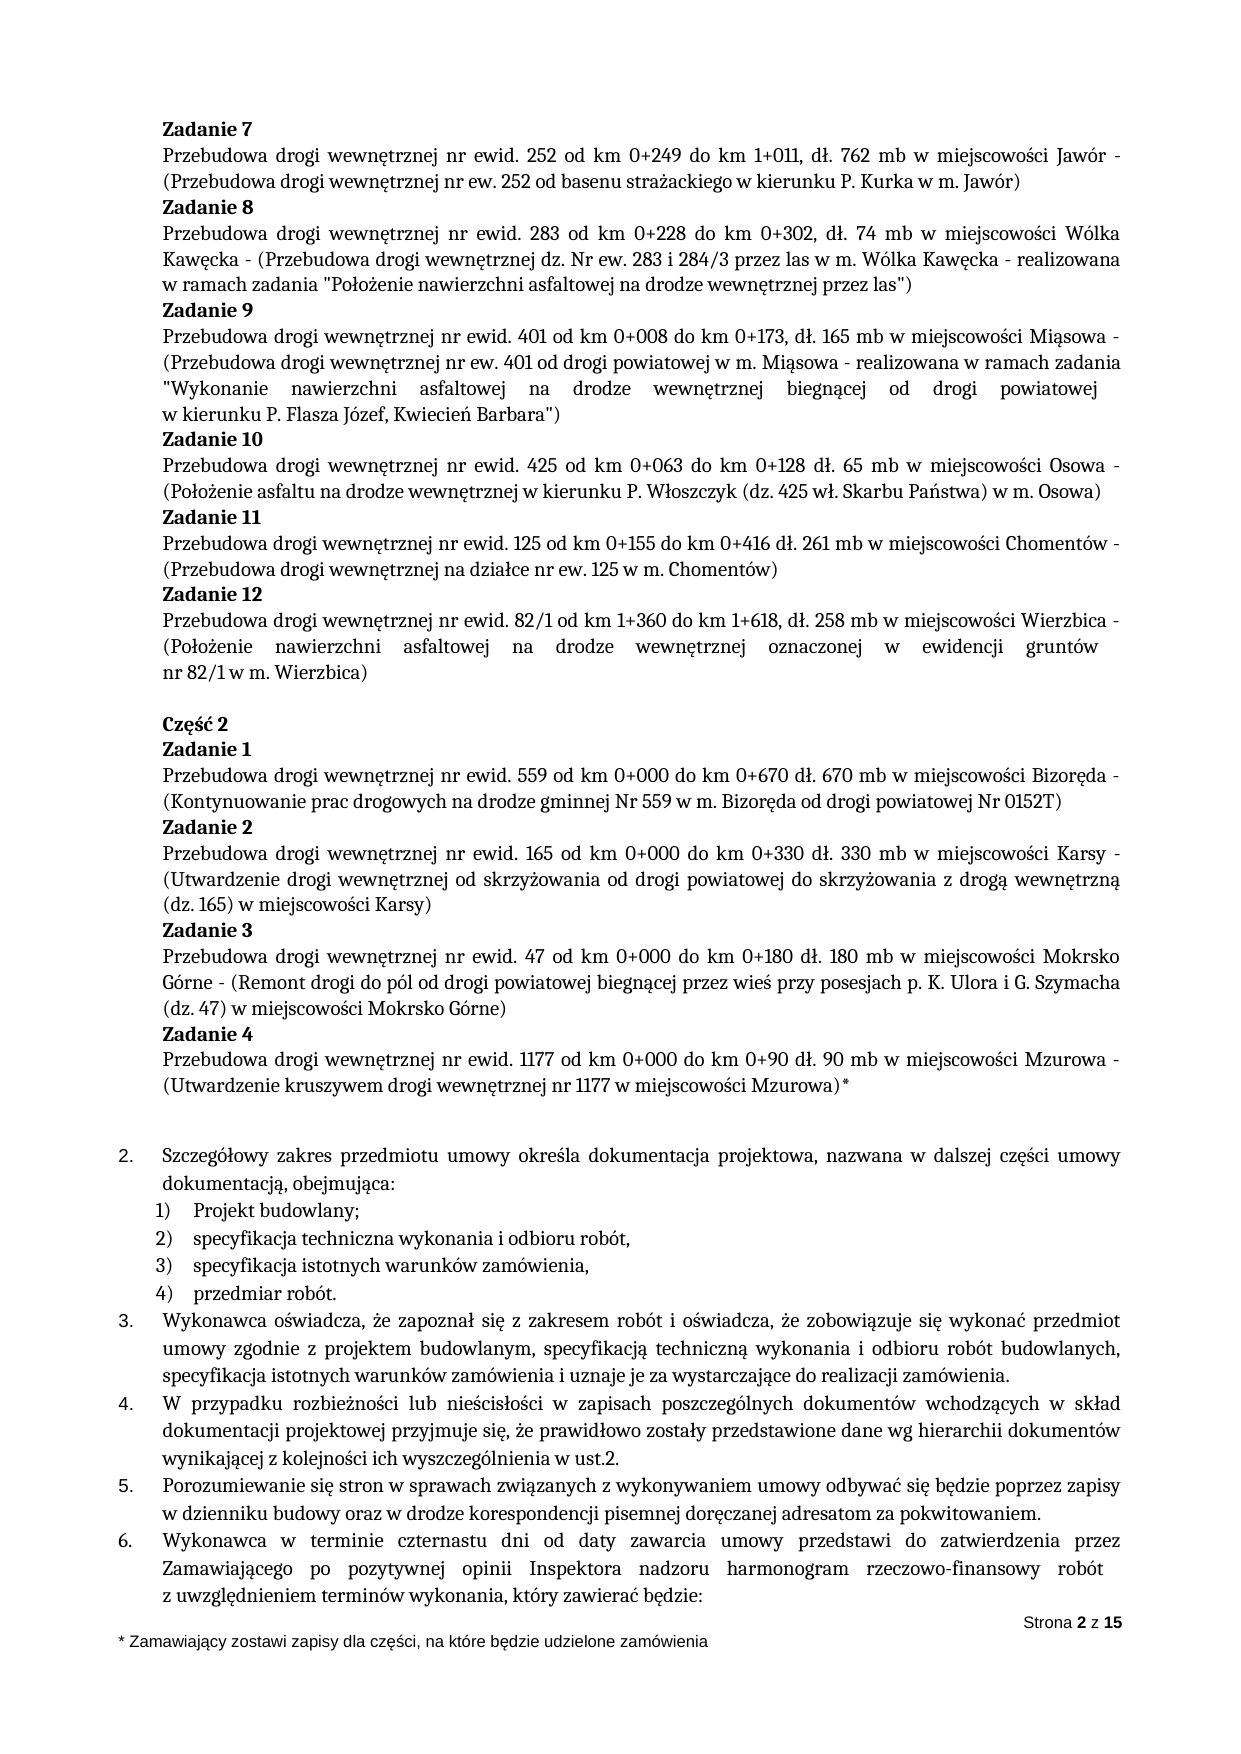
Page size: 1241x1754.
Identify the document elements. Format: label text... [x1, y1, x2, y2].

list Szczegółowy zakres przedmiotu umowy określa dokumentacja projektowa, nazwana w dalszej części umowy dokumentacją, obejmująca: [118, 1144, 1122, 1195]
text Przebudowa drogi wewnętrznej nr ewid. 165 od km 0+000 do km 0+330 dł. 330 mb w miejscowości Karsy - (Utwardzenie drogi wewnętrznej od skrzyżowania od drogi powiatowej do skrzyżowania z drogą wewnętrzną (dz. 165) w miejscowości Karsy) [162, 841, 1122, 917]
list W przypadku rozbieżności lub nieścisłości w zapisach poszczególnych dokumentów wchodzących w skład dokumentacji projektowej przyjmuje się, że prawidłowo zostały przedstawione dane wg hierarchii dokumentów wynikającej z kolejności ich wyszczególnienia w ust.2. [118, 1391, 1122, 1470]
list specyfikacja techniczna wykonania i odbioru robót, [156, 1226, 1122, 1250]
text Przebudowa drogi wewnętrznej nr ewid. 125 od km 0+155 do km 0+416 dł. 261 mb w miejscowości Chomentów - (Przebudowa drogi wewnętrznej na działce nr ew. 125 w m. Chomentów) [162, 531, 1122, 581]
text Przebudowa drogi wewnętrznej nr ewid. 425 od km 0+063 do km 0+128 dł. 65 mb w miejscowości Osowa - (Położenie asfaltu na drodze wewnętrznej w kierunku P. Włoszczyk (dz. 425 wł. Skarbu Państwa) w m. Osowa) [162, 454, 1122, 504]
text Zadanie 10 [162, 428, 1122, 452]
text Przebudowa drogi wewnętrznej nr ewid. 47 od km 0+000 do km 0+180 dł. 180 mb w miejscowości Mokrsko Górne - (Remont drogi do pól od drogi powiatowej biegnącej przez wieś przy posesjach p. K. Ulora i G. Szymacha (dz. 47) w miejscowości Mokrsko Górne) [162, 945, 1122, 1020]
list Wykonawca w terminie czternastu dni od daty zawarcia umowy przedstawi do zatwierdzenia przez Zamawiającego po pozytywnej opinii Inspektora nadzoru harmonogram rzeczowo-finansowy robót z uwzględnieniem terminów wykonania, który zawierać będzie: [118, 1529, 1122, 1608]
text Przebudowa drogi wewnętrznej nr ewid. 559 od km 0+000 do km 0+670 dł. 670 mb w miejscowości Bizoręda - (Kontynuowanie prac drogowych na drodze gminnej Nr 559 w m. Bizoręda od drogi powiatowej Nr 0152T) [162, 764, 1122, 814]
text Zadanie 4 [162, 1022, 1122, 1046]
text Przebudowa drogi wewnętrznej nr ewid. 283 od km 0+228 do km 0+302, dł. 74 mb w miejscowości Wólka Kawęcka - (Przebudowa drogi wewnętrznej dz. Nr ew. 283 i 284/3 przez las w m. Wólka Kawęcka - realizowana w ramach zadania "Położenie nawierzchni asfaltowej na drodze wewnętrznej przez las") [162, 221, 1122, 297]
text Zadanie 1 [162, 738, 1122, 762]
list przedmiar robót. [156, 1281, 1122, 1305]
list Projekt budowlany; [156, 1199, 1122, 1223]
text Zadanie 7 [162, 118, 1122, 142]
list specyfikacja istotnych warunków zamówienia, [156, 1254, 1122, 1278]
text Zadanie 8 [162, 196, 1122, 219]
text Przebudowa drogi wewnętrznej nr ewid. 252 od km 0+249 do km 1+011, dł. 762 mb w miejscowości Jawór - (Przebudowa drogi wewnętrznej nr ew. 252 od basenu strażackiego w kierunku P. Kurka w m. Jawór) [162, 144, 1122, 194]
text Zadanie 11 [162, 506, 1122, 529]
text Przebudowa drogi wewnętrznej nr ewid. 1177 od km 0+000 do km 0+90 dł. 90 mb w miejscowości Mzurowa - (Utwardzenie kruszywem drogi wewnętrznej nr 1177 w miejscowości Mzurowa)* [162, 1048, 1122, 1098]
list Wykonawca oświadcza, że zapoznał się z zakresem robót i oświadcza, że zobowiązuje się wykonać przedmiot umowy zgodnie z projektem budowlanym, specyfikacją techniczną wykonania i odbioru robót budowlanych, specyfikacja istotnych warunków zamówienia i uznaje je za wystarczające do realizacji zamówienia. [118, 1309, 1122, 1388]
text Zadanie 12 [162, 583, 1122, 607]
text Zadanie 9 [162, 299, 1122, 323]
text Przebudowa drogi wewnętrznej nr ewid. 401 od km 0+008 do km 0+173, dł. 165 mb w miejscowości Miąsowa - (Przebudowa drogi wewnętrznej nr ew. 401 od drogi powiatowej w m. Miąsowa - realizowana w ramach zadania "Wykonanie nawierzchni asfaltowej na drodze wewnętrznej biegnącej od drogi powiatowej w kierunku P. Flasza Józef, Kwiecień Barbara") [162, 325, 1122, 426]
text Zadanie 2 [162, 816, 1122, 839]
list Porozumiewanie się stron w sprawach związanych z wykonywaniem umowy odbywać się będzie poprzez zapisy w dzienniku budowy oraz w drodze korespondencji pisemnej doręczanej adresatom za pokwitowaniem. [118, 1474, 1122, 1525]
text Przebudowa drogi wewnętrznej nr ewid. 82/1 od km 1+360 do km 1+618, dł. 258 mb w miejscowości Wierzbica - (Położenie nawierzchni asfaltowej na drodze wewnętrznej oznaczonej w ewidencji gruntów nr 82/1 w m. Wierzbica) [162, 609, 1122, 684]
text Część 2 [162, 712, 1122, 736]
text Zadanie 3 [162, 919, 1122, 943]
